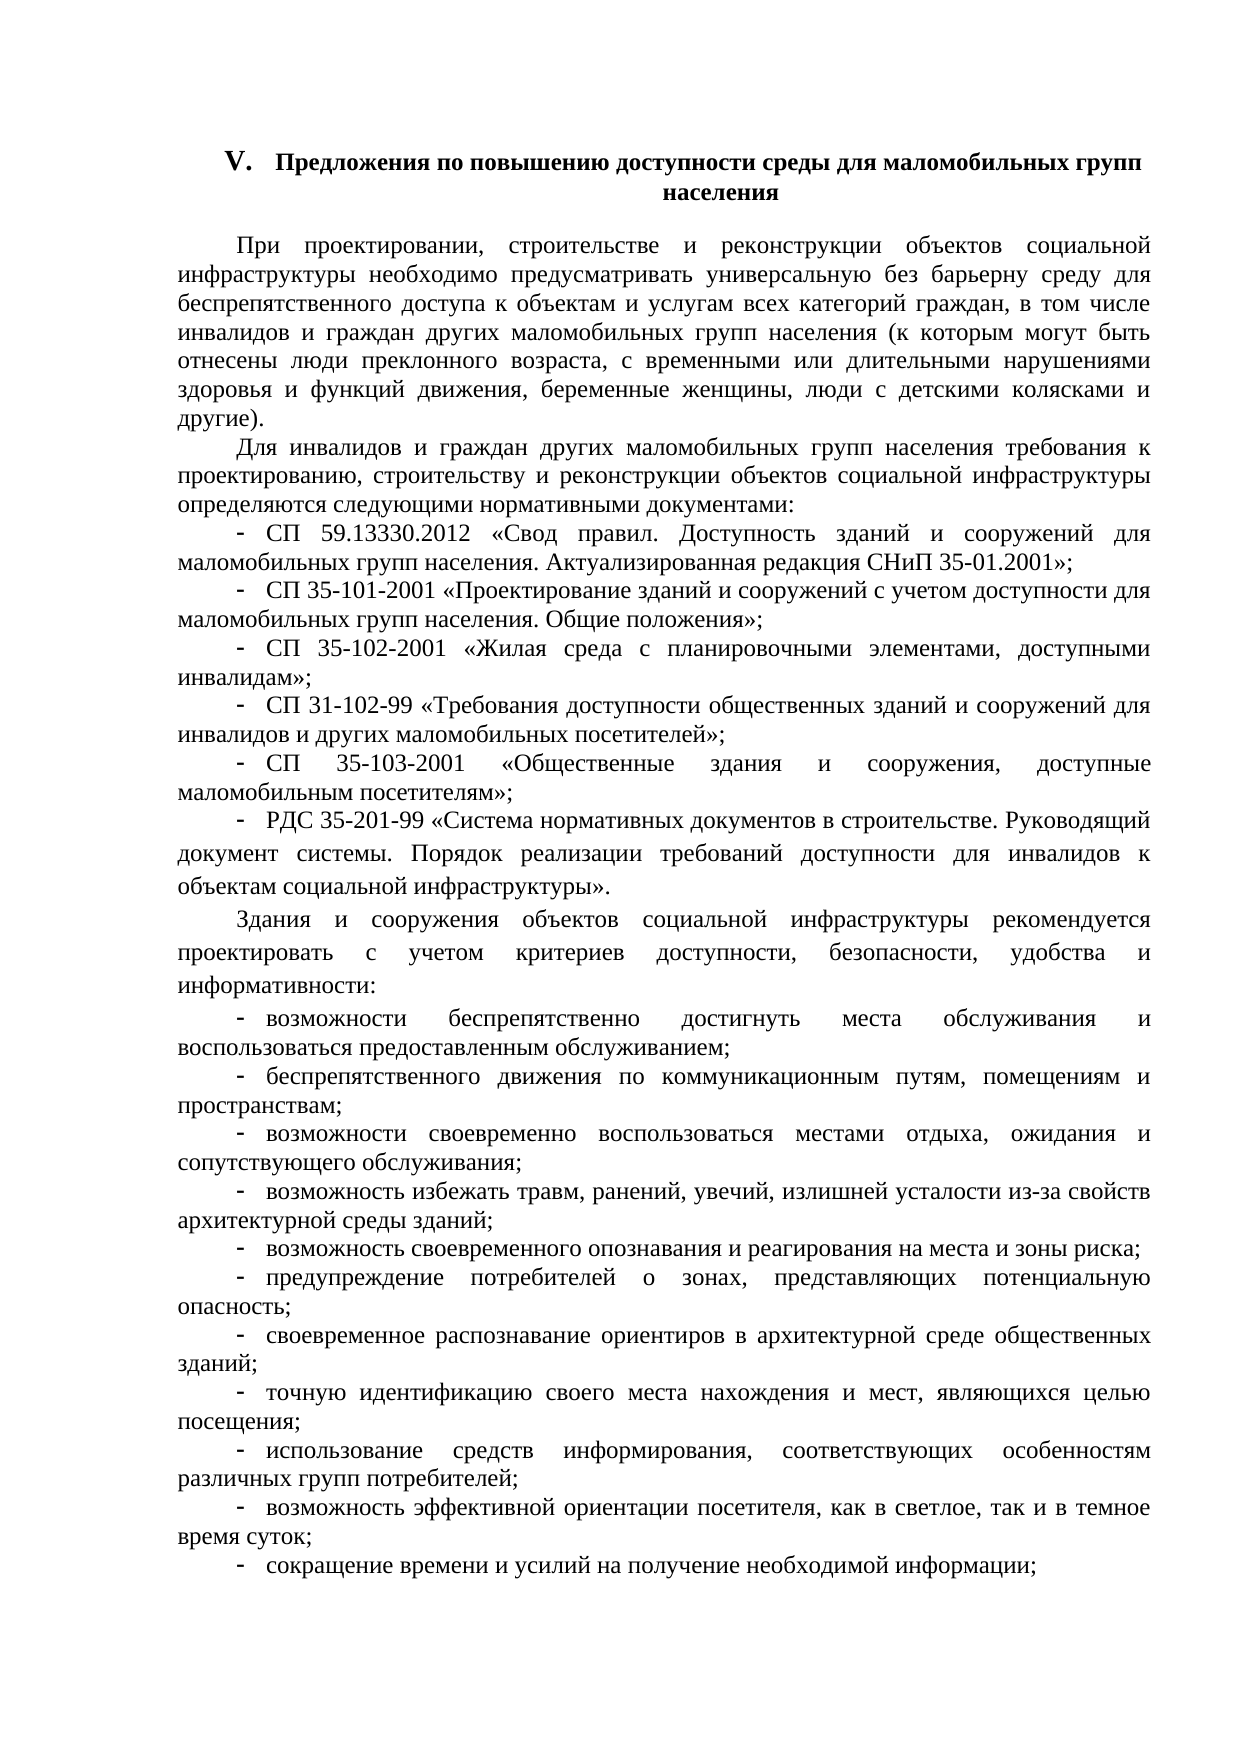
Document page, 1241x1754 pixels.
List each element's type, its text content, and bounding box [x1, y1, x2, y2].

list сокращение времени и усилий на получение необходимой информации; [177, 1550, 1152, 1578]
list возможность своевременного опознавания и реагирования на места и зоны риска; [177, 1233, 1152, 1262]
subtitle Предложения по повышению доступности среды для маломобильных групп населения [215, 143, 1152, 205]
list использование средств информирования, соответствующих особенностям различных групп потребителей; [177, 1435, 1152, 1492]
list СП 59.13330.2012 «Свод правил. Доступность зданий и сооружений для маломобильных групп населения. Актуализированная редакция СНиП 35-01.2001»; [177, 518, 1152, 575]
list СП 31-102-99 «Требования доступности общественных зданий и сооружений для инвалидов и других маломобильных посетителей»; [177, 690, 1152, 748]
list своевременное распознавание ориентиров в архитектурной среде общественных зданий; [177, 1320, 1152, 1377]
list При проектировании, строительстве и реконструкции объектов социальной инфраструктуры необходимо предусматривать универсальную без барьерну среду для беспрепятственного доступа к объектам и услугам всех категорий граждан, в том числе инвалидов и граждан других маломобильных групп населения (к которым могут быть отнесены люди преклонного возраста, с временными или длительными нарушениями здоровья и функций движения, беременные женщины, люди с детскими колясками и другие). [177, 230, 1152, 432]
list СП 35-102-2001 «Жилая среда с планировочными элементами, доступными инвалидам»; [177, 633, 1152, 690]
list точную идентификацию своего места нахождения и мест, являющихся целью посещения; [177, 1377, 1152, 1435]
list беспрепятственного движения по коммуникационным путям, помещениям и пространствам; [177, 1061, 1152, 1118]
list возможность избежать травм, ранений, увечий, излишней усталости из-за свойств архитектурной среды зданий; [177, 1176, 1152, 1233]
list СП 35-103-2001 «Общественные здания и сооружения, доступные маломобильным посетителям»; [177, 748, 1152, 805]
list возможность эффективной ориентации посетителя, как в светлое, так и в темное время суток; [177, 1492, 1152, 1550]
list РДС 35-201-99 «Система нормативных документов в строительстве. Руководящий документ системы. Порядок реализации требований доступности для инвалидов к объектам социальной инфраструктуры». [177, 805, 1152, 900]
list возможности своевременно воспользоваться местами отдыха, ожидания и сопутствующего обслуживания; [177, 1118, 1152, 1176]
list СП 35-101-2001 «Проектирование зданий и сооружений с учетом доступности для маломобильных групп населения. Общие положения»; [177, 575, 1152, 633]
text Здания и сооружения объектов социальной инфраструктуры рекомендуется проектировать с учетом критериев доступности, безопасности, удобства и информативности: [177, 904, 1152, 999]
list возможности беспрепятственно достигнуть места обслуживания и воспользоваться предоставленным обслуживанием; [177, 1003, 1152, 1061]
list предупреждение потребителей о зонах, представляющих потенциальную опасность; [177, 1262, 1152, 1320]
list Для инвалидов и граждан других маломобильных групп населения требования к проектированию, строительству и реконструкции объектов социальной инфраструктуры определяются следующими нормативными документами: [177, 432, 1152, 518]
